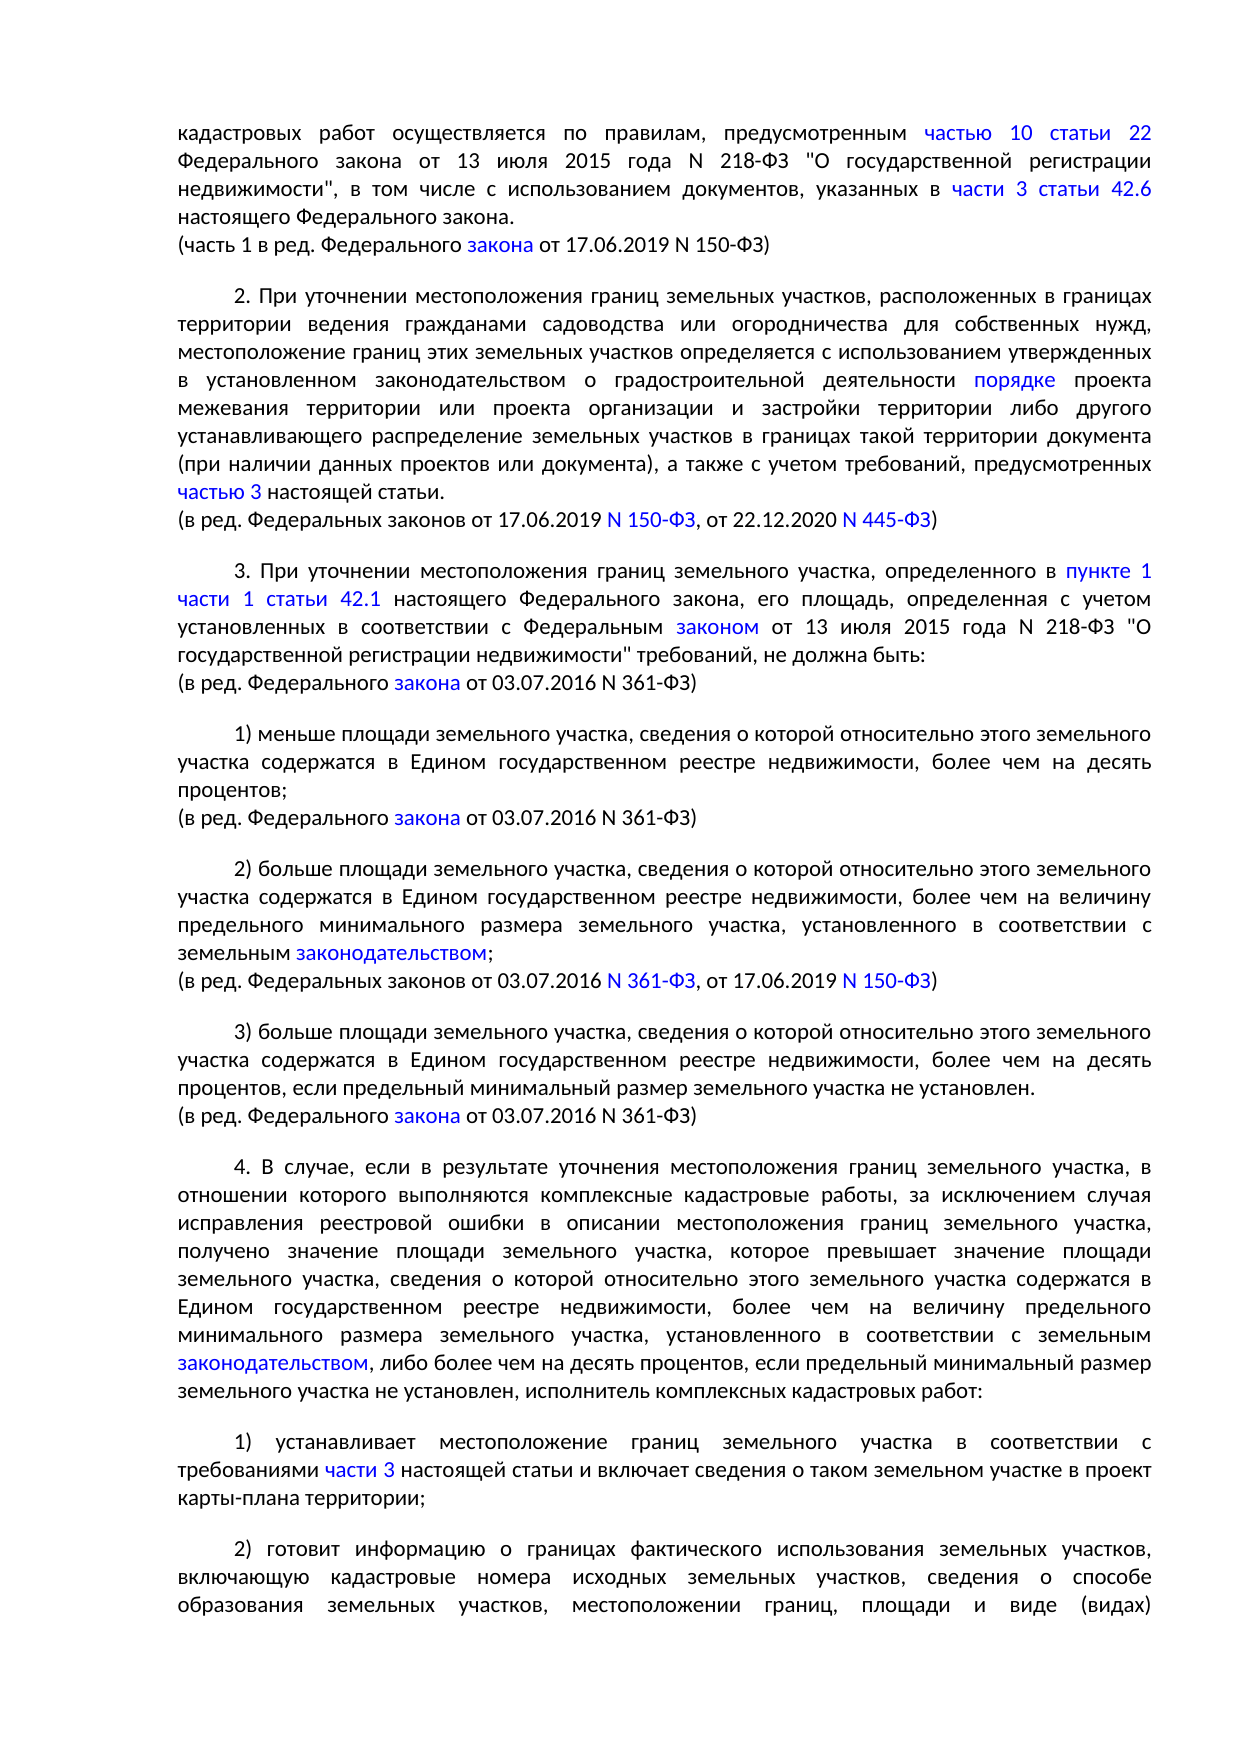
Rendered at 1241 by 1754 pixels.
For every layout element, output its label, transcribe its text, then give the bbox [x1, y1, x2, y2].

text (часть 1 в ред. Федерального закона от 17.06.2019 N 150-ФЗ) [177, 230, 1152, 258]
text (в ред. Федеральных законов от 03.07.2016 N 361-ФЗ, от 17.06.2019 N 150-ФЗ) [177, 966, 1152, 994]
text 2. При уточнении местоположения границ земельных участков, расположенных в границах территории ведения гражданами садоводства или огородничества для собственных нужд, местоположение границ этих земельных участков определяется с использованием утвержденных в установленном законодательством о градостроительной деятельности порядке проекта межевания территории или проекта организации и застройки территории либо другого устанавливающего распределение земельных участков в границах такой территории документа (при наличии данных проектов или документа), а также с учетом требований, предусмотренных частью 3 настоящей статьи. [177, 281, 1152, 505]
text 1) меньше площади земельного участка, сведения о которой относительно этого земельного участка содержатся в Едином государственном реестре недвижимости, более чем на десять процентов; [177, 719, 1152, 803]
text (в ред. Федерального закона от 03.07.2016 N 361-ФЗ) [177, 1101, 1152, 1129]
text (в ред. Федеральных законов от 17.06.2019 N 150-ФЗ, от 22.12.2020 N 445-ФЗ) [177, 505, 1152, 533]
text 4. В случае, если в результате уточнения местоположения границ земельного участка, в отношении которого выполняются комплексные кадастровые работы, за исключением случая исправления реестровой ошибки в описании местоположения границ земельного участка, получено значение площади земельного участка, которое превышает значение площади земельного участка, сведения о которой относительно этого земельного участка содержатся в Едином государственном реестре недвижимости, более чем на величину предельного минимального размера земельного участка, установленного в соответствии с земельным законодательством, либо более чем на десять процентов, если предельный минимальный размер земельного участка не установлен, исполнитель комплексных кадастровых работ: [177, 1152, 1152, 1404]
text 3) больше площади земельного участка, сведения о которой относительно этого земельного участка содержатся в Едином государственном реестре недвижимости, более чем на десять процентов, если предельный минимальный размер земельного участка не установлен. [177, 1017, 1152, 1101]
text 2) больше площади земельного участка, сведения о которой относительно этого земельного участка содержатся в Едином государственном реестре недвижимости, более чем на величину предельного минимального размера земельного участка, установленного в соответствии с земельным законодательством; [177, 854, 1152, 966]
text (в ред. Федерального закона от 03.07.2016 N 361-ФЗ) [177, 668, 1152, 696]
text (в ред. Федерального закона от 03.07.2016 N 361-ФЗ) [177, 803, 1152, 831]
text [177, 1534, 1152, 1618]
text 1) устанавливает местоположение границ земельного участка в соответствии с требованиями части 3 настоящей статьи и включает сведения о таком земельном участке в проект карты-плана территории; [177, 1427, 1152, 1511]
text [177, 118, 1152, 230]
text 3. При уточнении местоположения границ земельного участка, определенного в пункте 1 части 1 статьи 42.1 настоящего Федерального закона, его площадь, определенная с учетом установленных в соответствии с Федеральным законом от 13 июля 2015 года N 218-ФЗ "О государственной регистрации недвижимости" требований, не должна быть: [177, 556, 1152, 668]
